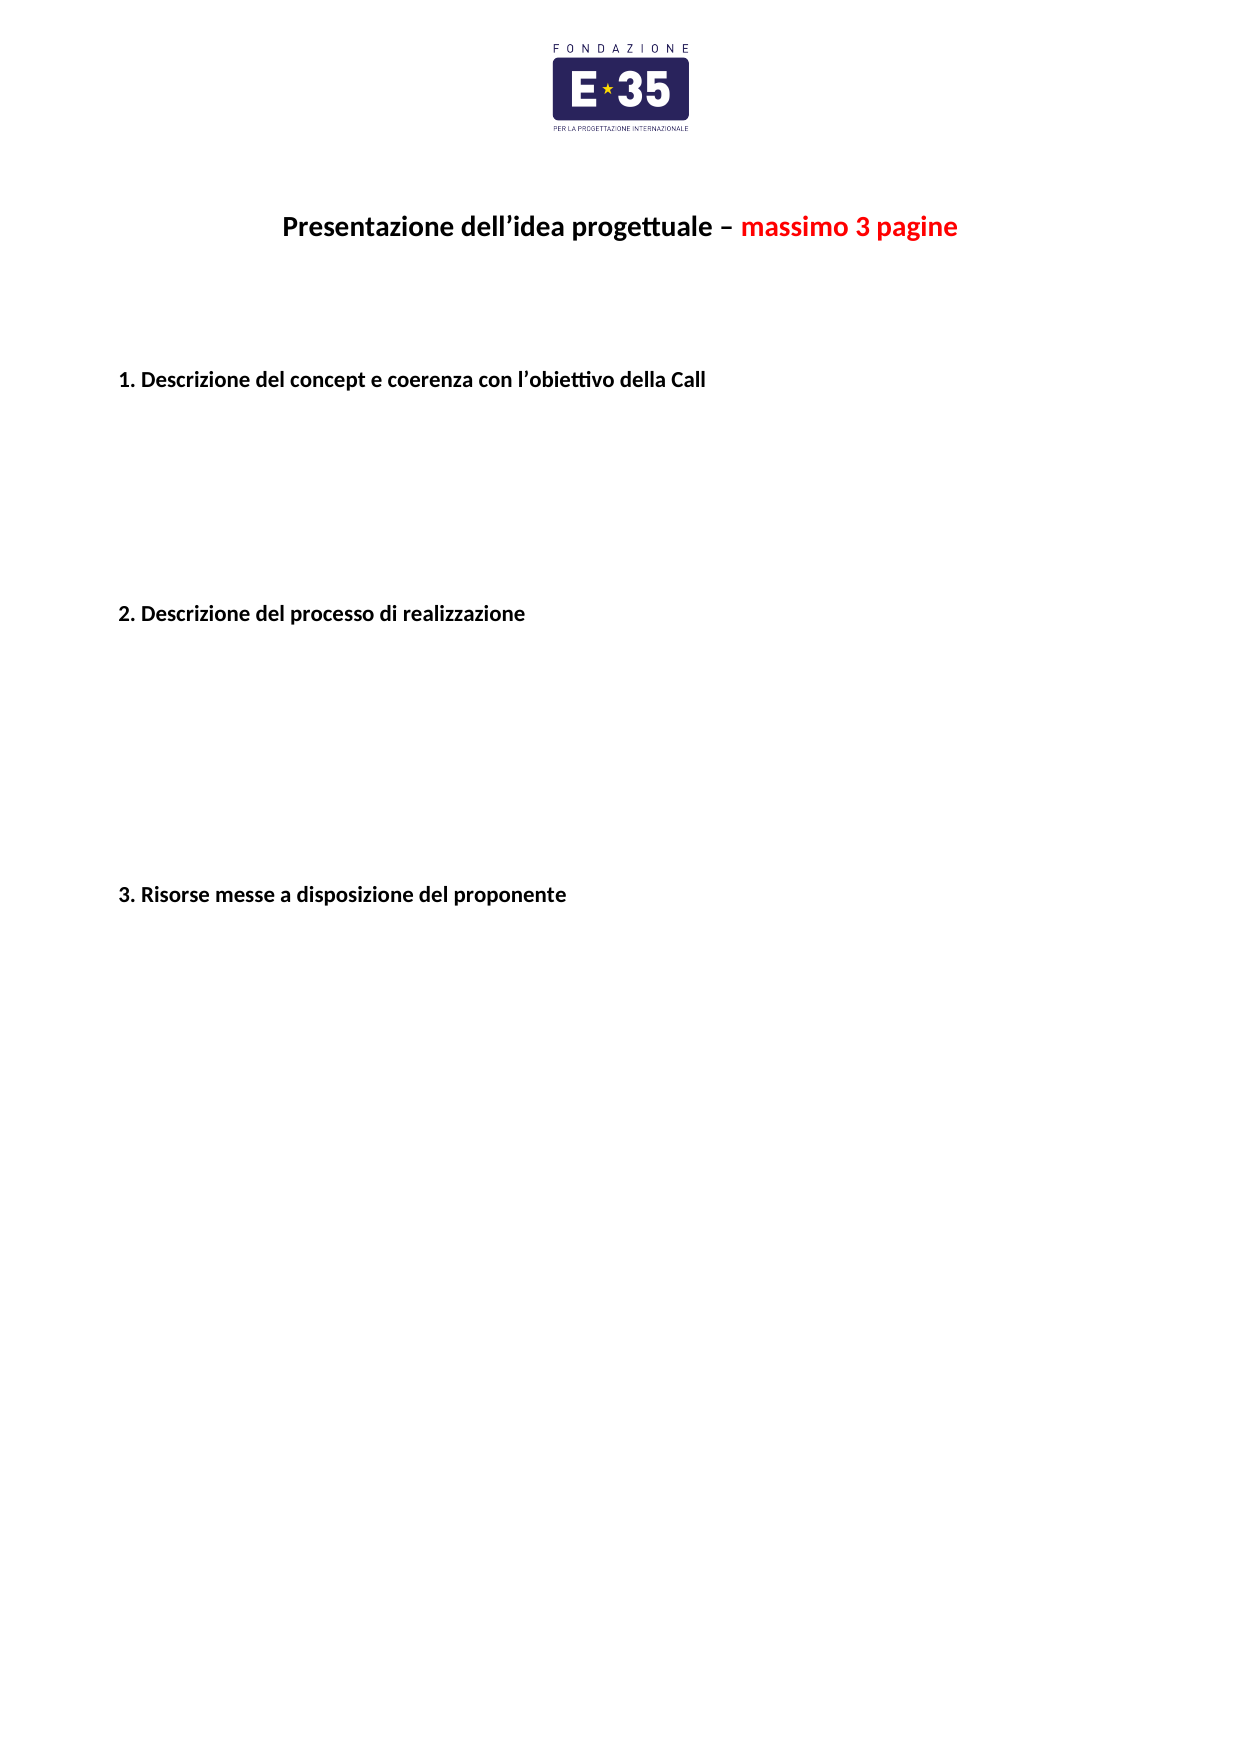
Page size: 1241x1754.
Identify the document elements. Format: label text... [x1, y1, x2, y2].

text 1. Descrizione del concept e coerenza con l’obiettivo della Call [118, 365, 1122, 393]
text Presentazione dell’idea progettuale – massimo 3 pagine [118, 208, 1122, 243]
picture [542, 37, 698, 137]
text 2. Descrizione del processo di realizzazione [118, 599, 1122, 627]
text 3. Risorse messe a disposizione del proponente [118, 880, 1122, 908]
